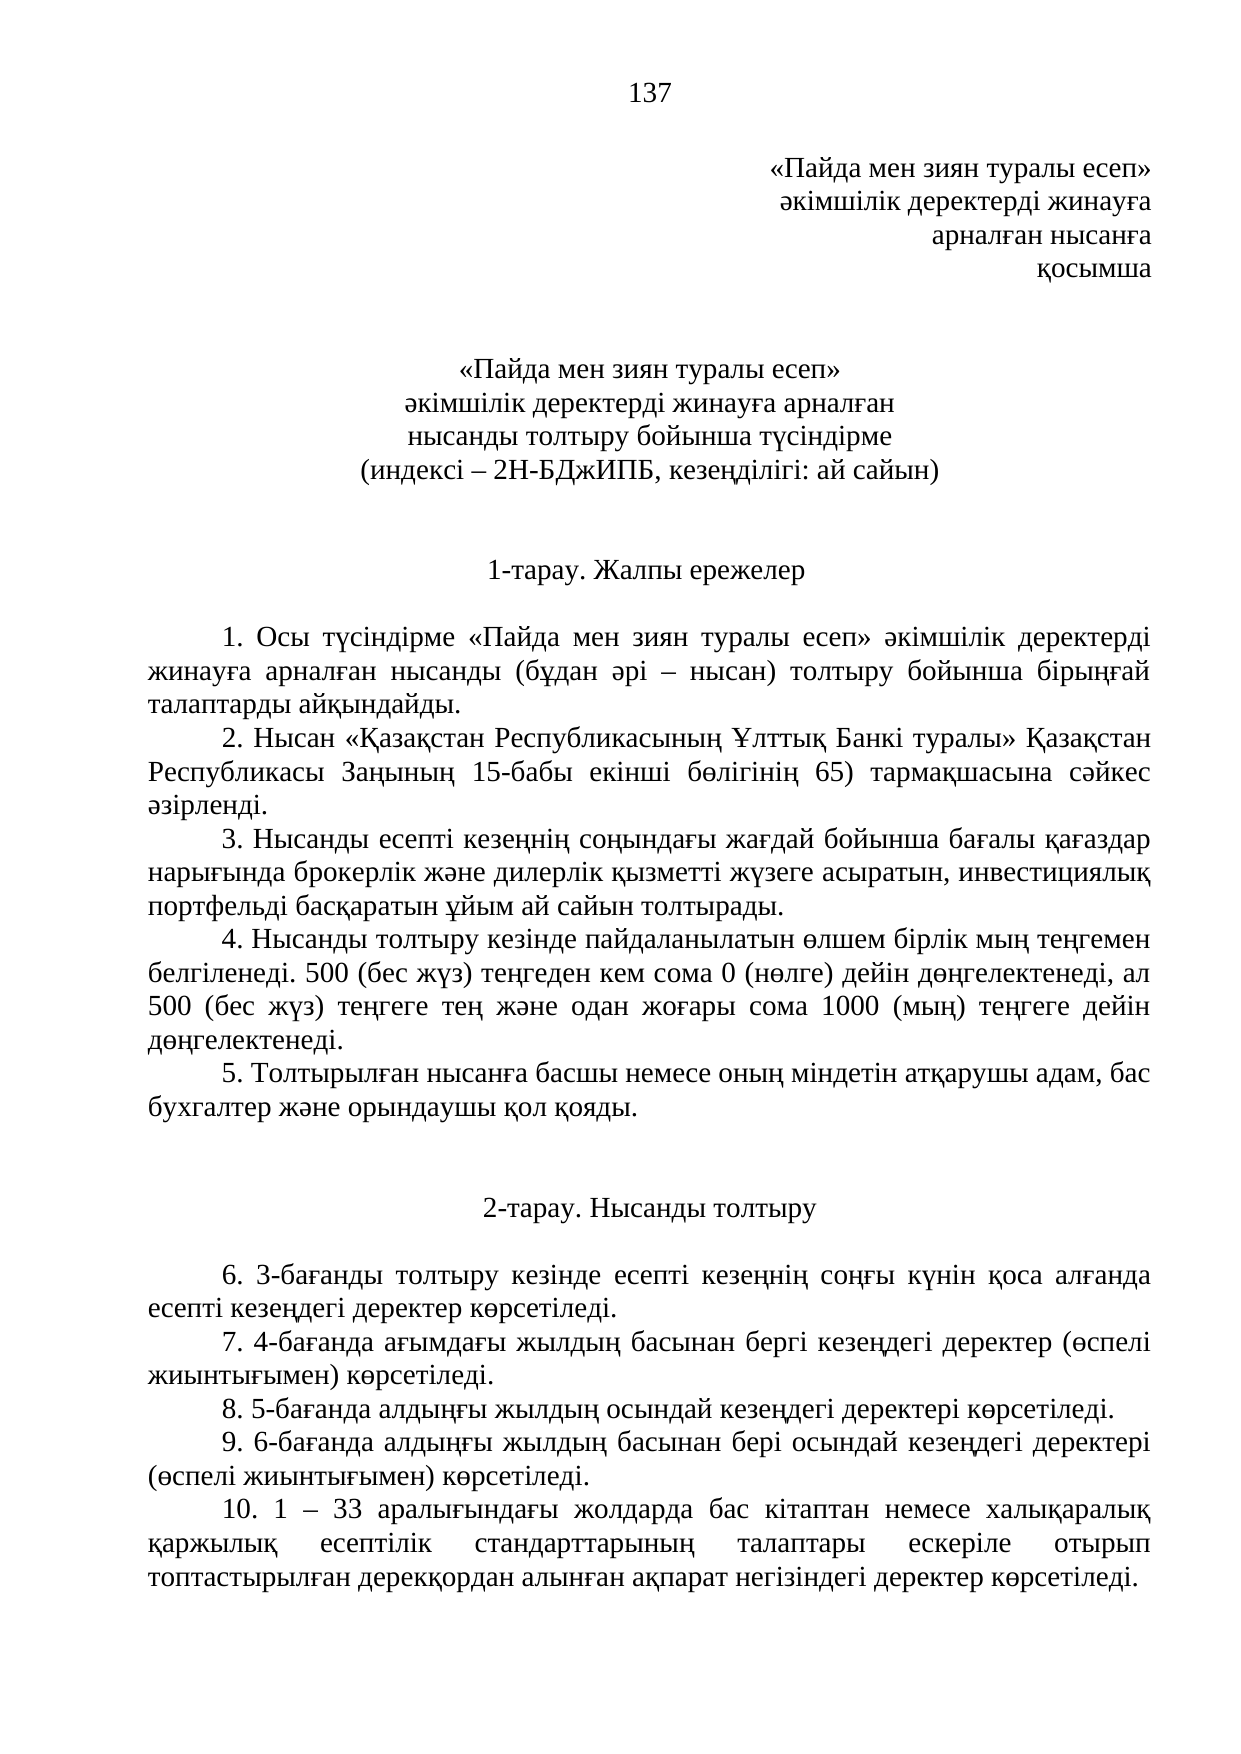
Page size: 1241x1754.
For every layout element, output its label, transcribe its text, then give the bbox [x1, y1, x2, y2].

text «Пайда мен зиян туралы есеп» әкімшілік деректерді жинауға арналған нысанға [148, 150, 1152, 251]
text 8. 5-бағанда алдыңғы жылдың осындай кезеңдегі деректері көрсетіледі. [148, 1391, 1152, 1424]
text 2. Нысан «Қазақстан Республикасының Ұлттық Банкі туралы» Қазақстан Республикасы Заңының 15-бабы екінші бөлігінің 65) тармақшасына сәйкес әзірленді. [148, 720, 1152, 821]
text 10. 1 – 33 аралығындағы жолдарда бас кітаптан немесе халықаралық қаржылық есептілік стандарттарының талаптары ескеріле отырып топтастырылған дерекқордан алынған ақпарат негізіндегі деректер көрсетіледі. [148, 1492, 1152, 1592]
text 3. Нысанды есепті кезеңнің соңындағы жағдай бойынша бағалы қағаздар нарығында брокерлік және дилерлік қызметті жүзеге асыратын, инвестициялық портфельді басқаратын ұйым ай сайын толтырады. [148, 821, 1152, 921]
text нысанды толтыру бойынша түсіндірме [148, 418, 1152, 452]
text 2-тарау. Нысанды толтыру [148, 1190, 1152, 1223]
text 7. 4-бағанда ағымдағы жылдың басынан бергі кезеңдегі деректер (өспелі жиынтығымен) көрсетіледі. [148, 1324, 1152, 1391]
text әкімшілік деректерді жинауға арналған [148, 385, 1152, 418]
text (индексі – 2Н-БДжИПБ, кезеңділігі: ай сайын) [148, 452, 1152, 485]
text 1-тарау. Жалпы ережелер [148, 552, 1152, 586]
text 9. 6-бағанда алдыңғы жылдың басынан бері осындай кезеңдегі деректері (өспелі жиынтығымен) көрсетіледі. [148, 1424, 1152, 1492]
text 6. 3-бағанды толтыру кезінде есепті кезеңнің соңғы күнін қоса алғанда есепті кезеңдегі деректер көрсетіледі. [148, 1257, 1152, 1324]
text 5. Толтырылған нысанға басшы немесе оның міндетін атқарушы адам, бас бухгалтер және орындаушы қол қояды. [148, 1056, 1152, 1123]
text 4. Нысанды толтыру кезінде пайдаланылатын өлшем бірлік мың теңгемен белгіленеді. 500 (бес жүз) теңгеден кем сома 0 (нөлге) дейін дөңгелектенеді, ал 500 (бес жүз) теңгеге тең және одан жоғары сома 1000 (мың) теңгеге дейін дөңгелектенеді. [148, 921, 1152, 1056]
text «Пайда мен зиян туралы есеп» [148, 351, 1152, 385]
text 1. Осы түсіндірме «Пайда мен зиян туралы есеп» әкімшілік деректерді жинауға арналған нысанды (бұдан әрі – нысан) толтыру бойынша бірыңғай талаптарды айқындайды. [148, 619, 1152, 720]
text қосымша [148, 251, 1152, 284]
